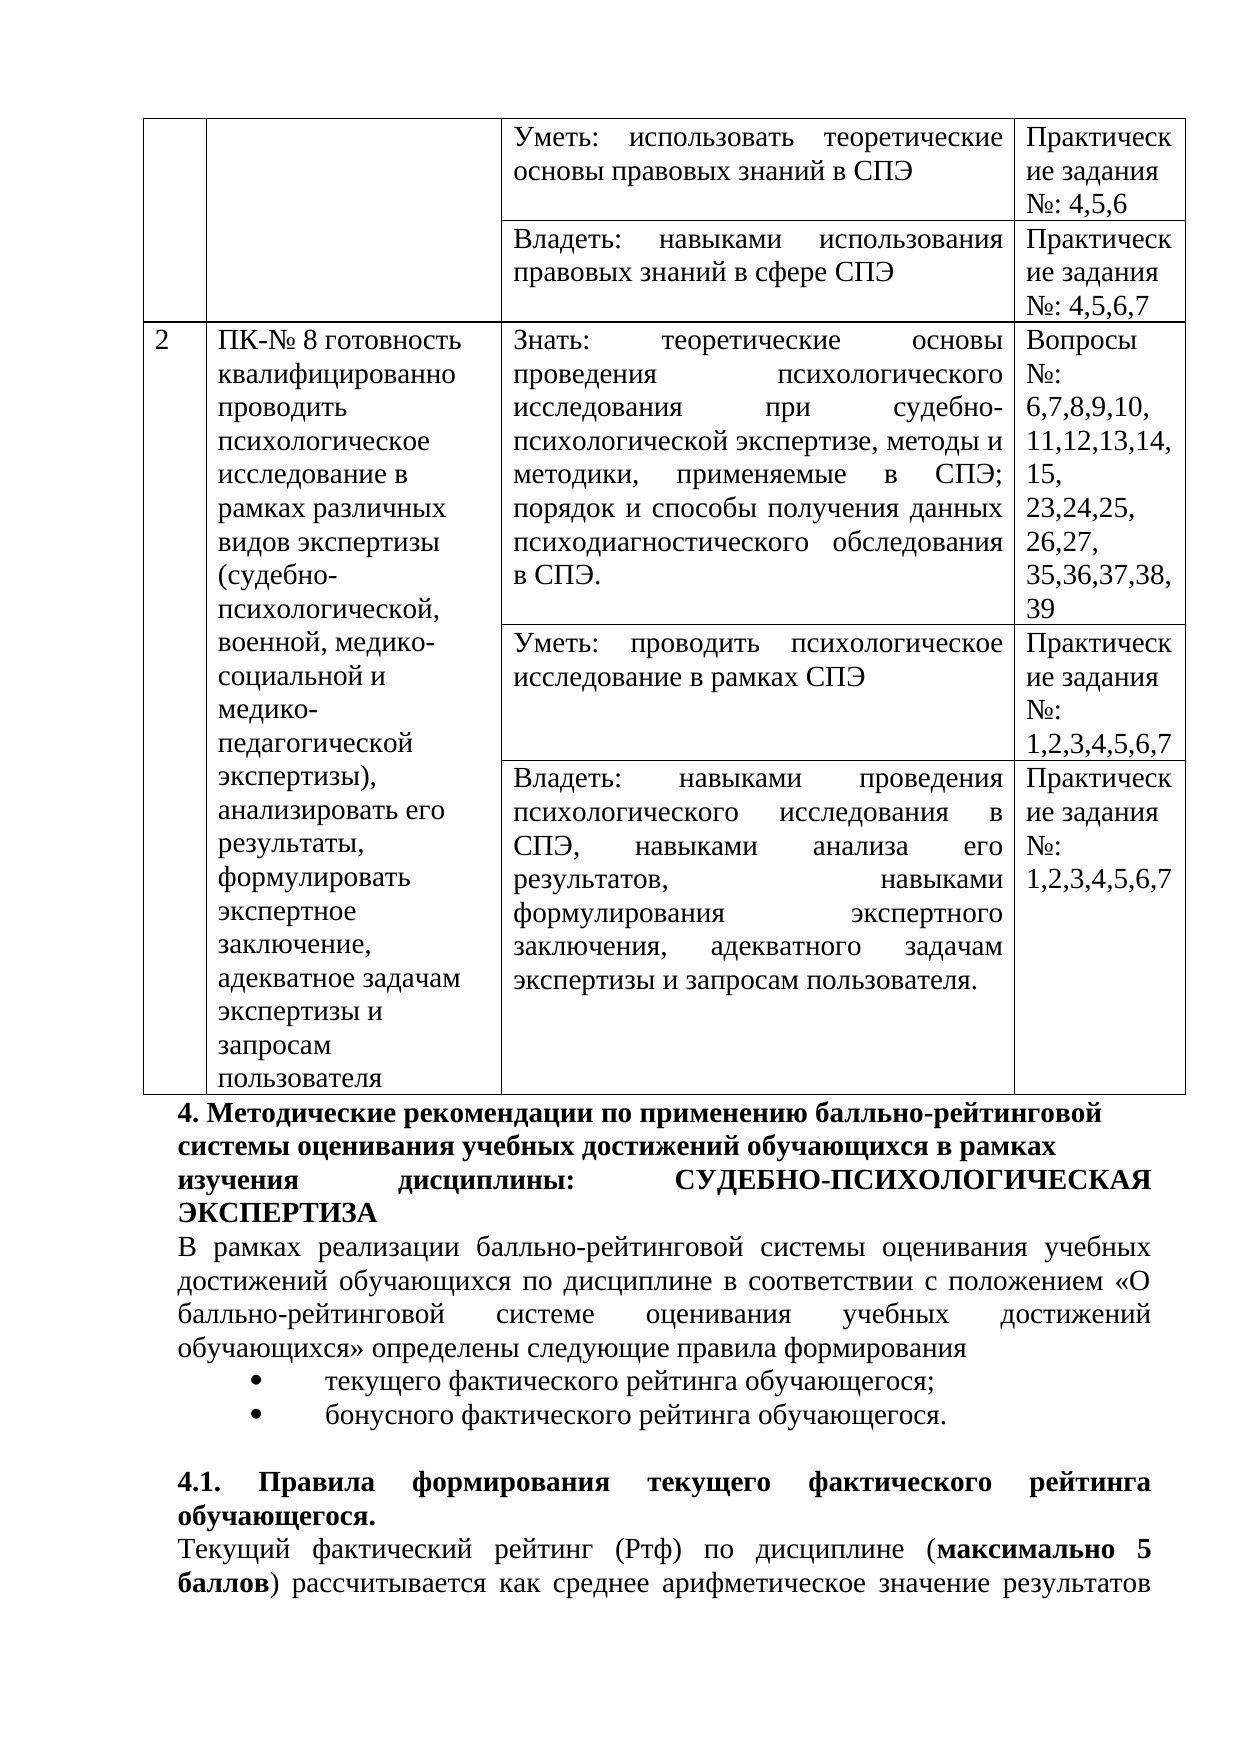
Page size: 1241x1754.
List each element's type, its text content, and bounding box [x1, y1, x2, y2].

table_cell Уметь: проводить психологическое исследование в рамках СПЭ [502, 625, 1014, 759]
table_cell 1 [144, 119, 206, 321]
list бонусного фактического рейтинга обучающегося. [177, 1397, 1152, 1431]
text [177, 1531, 1152, 1598]
table_cell Практические задания №: 1,2,3,4,5,6,7 [1015, 625, 1185, 759]
text системы оценивания учебных достижений обучающихся в рамках [177, 1128, 1152, 1162]
list текущего фактического рейтинга обучающегося; [177, 1363, 1152, 1397]
table_cell Уметь: использовать теоретические основы правовых знаний в СПЭ [502, 119, 1014, 220]
table_cell Практические задания №: 4,5,6,7 [1015, 221, 1185, 321]
table_cell Знать: теоретические основы проведения психологического исследования при судебно-психологической экспертизе, методы и методики, применяемые в СПЭ; порядок и способы получения данных психодиагностического обследования в СПЭ. [502, 323, 1014, 624]
table_cell Вопросы №: 6,7,8,9,10, 11,12,13,14,15, 23,24,25, 26,27, 35,36,37,38,39 [1015, 323, 1185, 624]
table_cell ПК-№ 8 готовность квалифицированно проводить психологическое исследование в рамках различных видов экспертизы (судебно-психологической, военной, медико-социальной и медико-педагогической экспертизы), анализировать его результаты, формулировать экспертное заключение, адекватное задачам экспертизы и запросам пользователя [207, 323, 501, 1094]
text 4.1. Правила формирования текущего фактического рейтинга обучающегося. [177, 1464, 1152, 1531]
table_cell Владеть: навыками проведения психологического исследования в СПЭ, навыками анализа его результатов, навыками формулирования экспертного заключения, адекватного задачам экспертизы и запросам пользователя. [502, 761, 1014, 1094]
table_cell Практические задания №: 1,2,3,4,5,6,7 [1015, 761, 1185, 1094]
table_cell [207, 119, 501, 321]
table_cell Практические задания №: 4,5,6 [1015, 119, 1185, 220]
text 4. Методические рекомендации по применению балльно-рейтинговой [177, 1095, 1152, 1128]
table_cell 2 [144, 323, 206, 1094]
text В рамках реализации балльно-рейтинговой системы оценивания учебных достижений обучающихся по дисциплине в соответствии с положением «О балльно-рейтинговой системе оценивания учебных достижений обучающихся» определены следующие правила формирования [177, 1229, 1152, 1363]
text изучения дисциплины: СУДЕБНО-ПСИХОЛОГИЧЕСКАЯ ЭКСПЕРТИЗА [177, 1162, 1152, 1229]
table_cell Владеть: навыками использования правовых знаний в сфере СПЭ [502, 221, 1014, 321]
